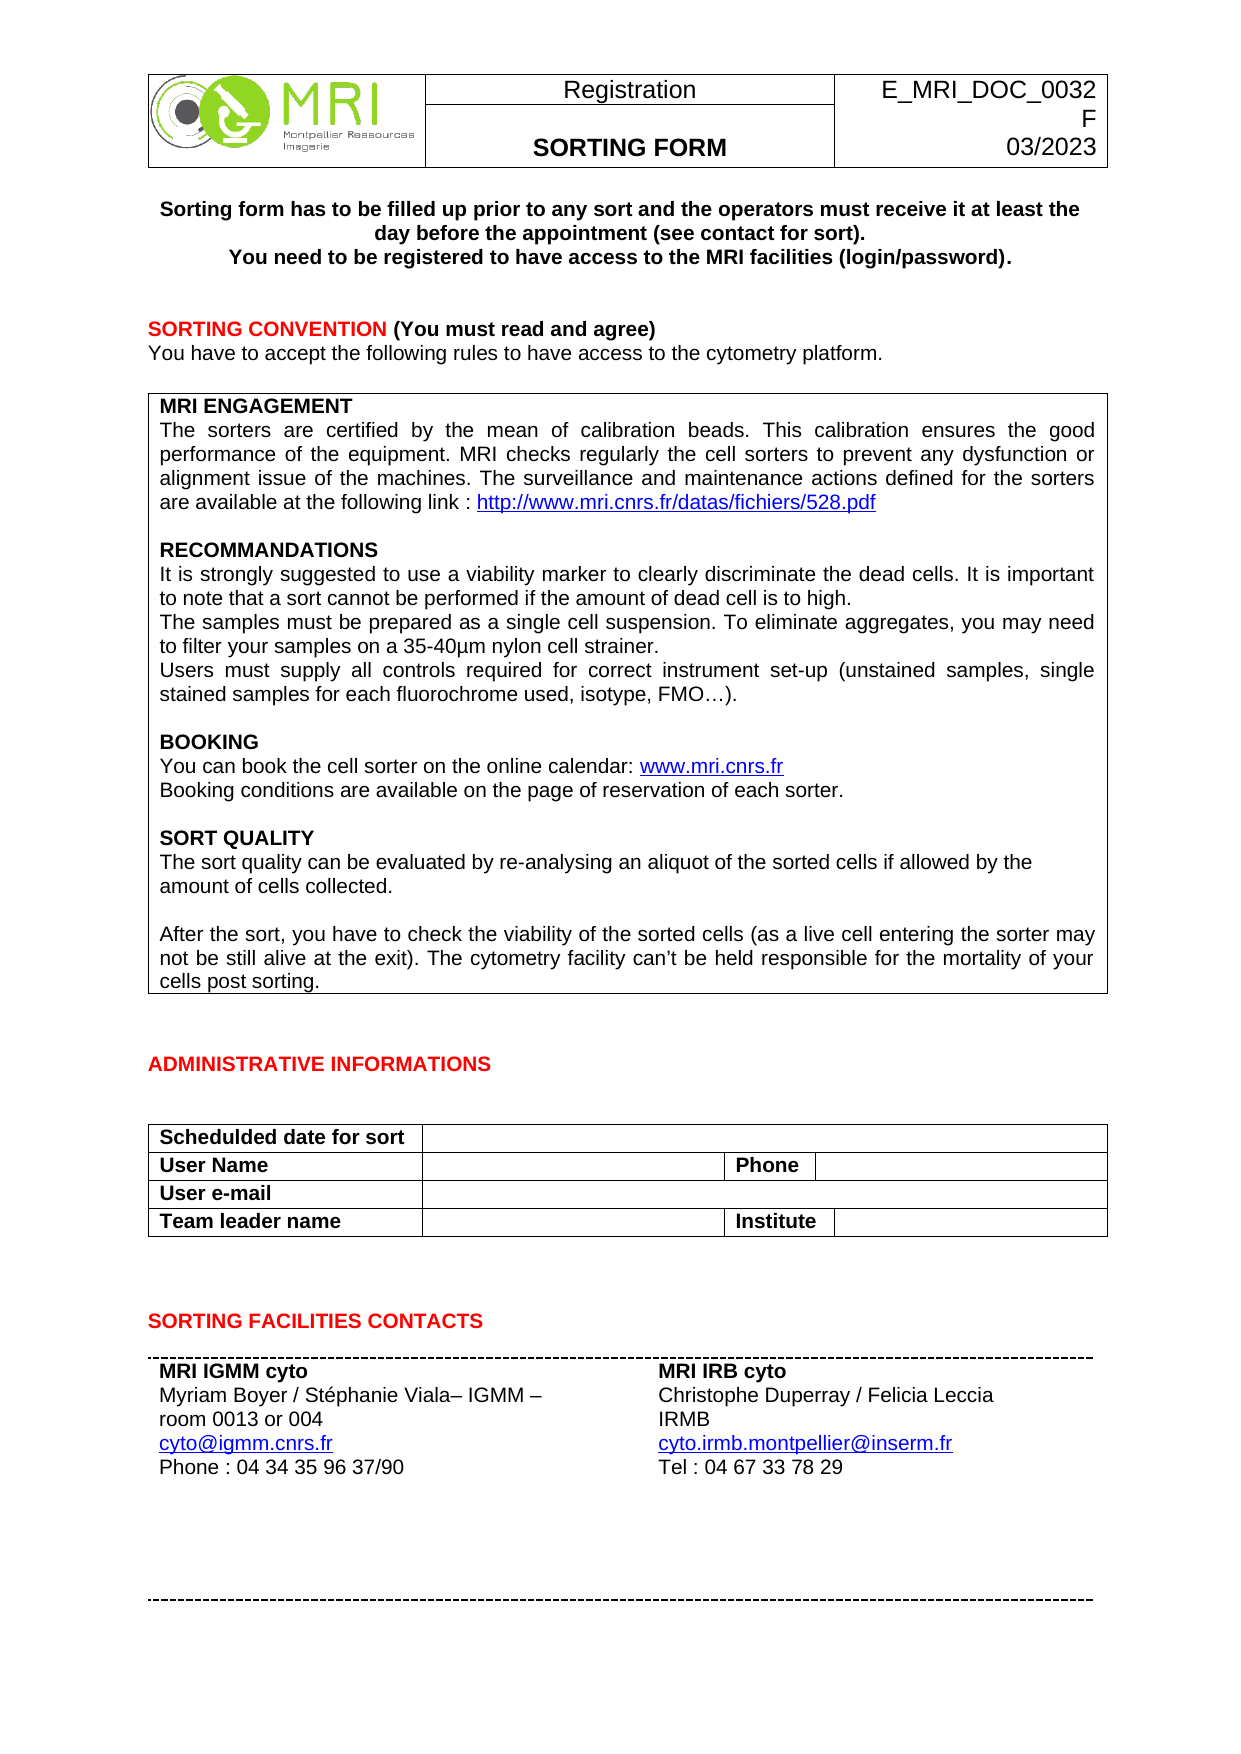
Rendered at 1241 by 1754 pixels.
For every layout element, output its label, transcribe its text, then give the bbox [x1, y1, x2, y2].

table_cell Team leader name [149, 1209, 422, 1236]
table_cell User Name [149, 1153, 422, 1180]
table_cell [835, 1209, 1107, 1236]
table_cell [423, 1181, 1107, 1208]
table_header MRI IGMM cyto Myriam Boyer / Stéphanie Viala– IGMM – room 0013 or 004 cyto@igmm.cnrs.fr Phone : 04 34 35 96 37/90 [148, 1359, 647, 1527]
table_header [423, 1125, 1107, 1152]
text Sorting form has to be filled up prior to any sort and the operators must receive it at least the day before the appointment (see contact for sort). [148, 197, 1093, 245]
table_header MRI ENGAGEMENT The sorters are certified by the mean of calibration beads. This calibration ensures the good performance of the equipment. MRI checks regularly the cell sorters to prevent any dysfunction or alignment issue of the machines. The surveillance and maintenance actions defined for the sorters are available at the following link : http://www.mri.cnrs.fr/datas/fichiers/528.pdf RECOMMANDATIONS It is strongly suggested to use a viability marker to clearly discriminate the dead cells. It is important to note that a sort cannot be performed if the amount of dead cell is to high. The samples must be prepared as a single cell suspension. To eliminate aggregates, you may need to filter your samples on a 35-40µm nylon cell strainer. Users must supply all controls required for correct instrument set-up (unstained samples, single stained samples for each fluorochrome used, isotype, FMO…). BOOKING You can book the cell sorter on the online calendar: www.mri.cnrs.fr Booking conditions are available on the page of reservation of each sorter. SORT QUALITY The sort quality can be evaluated by re-analysing an aliquot of the sorted cells if allowed by the amount of cells collected. After the sort, you have to check the viability of the sorted cells (as a live cell entering the sorter may not be still alive at the exit). The cytometry facility can’t be held responsible for the mortality of your cells post sorting. [149, 394, 1107, 993]
text SORTING CONVENTION (You must read and agree) [148, 317, 1093, 341]
table_cell [423, 1153, 724, 1180]
table_header Schedulded date for sort [149, 1125, 422, 1152]
table_cell [423, 1209, 724, 1236]
text You need to be registered to have access to the MRI facilities (login/password). [148, 245, 1093, 269]
table_cell Phone [725, 1153, 815, 1180]
table_cell Institute [725, 1209, 834, 1236]
text SORTING FACILITIES CONTACTS [148, 1309, 1093, 1333]
text You have to accept the following rules to have access to the cytometry platform. [148, 341, 1093, 393]
table_cell User e-mail [149, 1181, 422, 1208]
table_cell [816, 1153, 1107, 1180]
text ADMINISTRATIVE INFORMATIONS [148, 1052, 1093, 1076]
table_header MRI IRB cyto Christophe Duperray / Felicia Leccia IRMB cyto.irmb.montpellier@inserm.fr Tel : 04 67 33 78 29 [647, 1359, 1107, 1527]
picture [149, 75, 417, 153]
